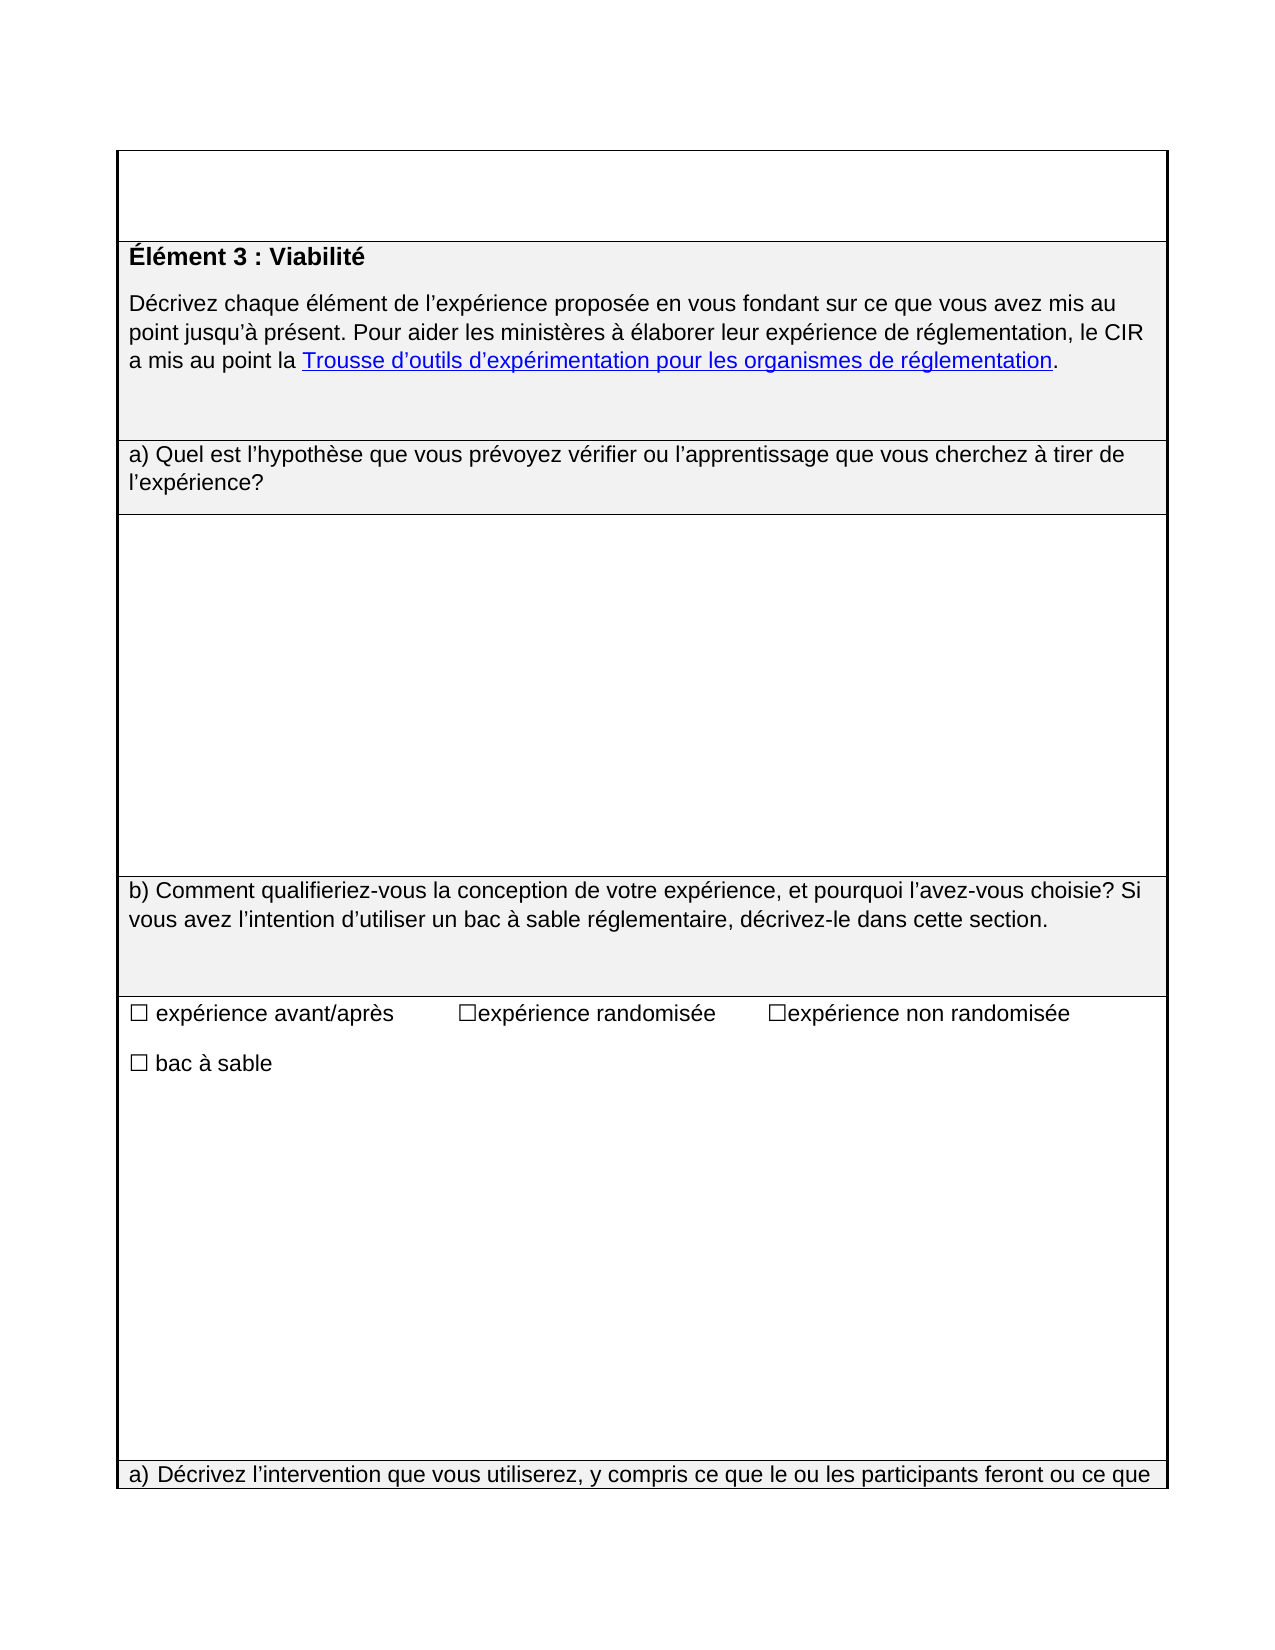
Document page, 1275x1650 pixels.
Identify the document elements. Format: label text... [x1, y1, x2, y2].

table_cell [119, 515, 1166, 876]
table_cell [119, 1461, 1166, 1488]
table_cell Élément 3 : Viabilité Décrivez chaque élément de l’expérience proposée en vous fondant sur ce que vous avez mis au point jusqu’à présent. Pour aider les ministères à élaborer leur expérience de réglementation, le CIR a mis au point la Trousse d’outils d’expérimentation pour les organismes de réglementation. [119, 242, 1166, 440]
table_cell [119, 151, 1166, 241]
table_cell a) Quel est l’hypothèse que vous prévoyez vérifier ou l’apprentissage que vous cherchez à tirer de l’expérience? [119, 441, 1166, 514]
table_cell ☐ expérience avant/après ☐expérience randomisée ☐expérience non randomisée ☐ bac à sable [119, 997, 1166, 1460]
table_cell b) Comment qualifieriez-vous la conception de votre expérience, et pourquoi l’avez-vous choisie? Si vous avez l’intention d’utiliser un bac à sable réglementaire, décrivez-le dans cette section. [119, 877, 1166, 996]
